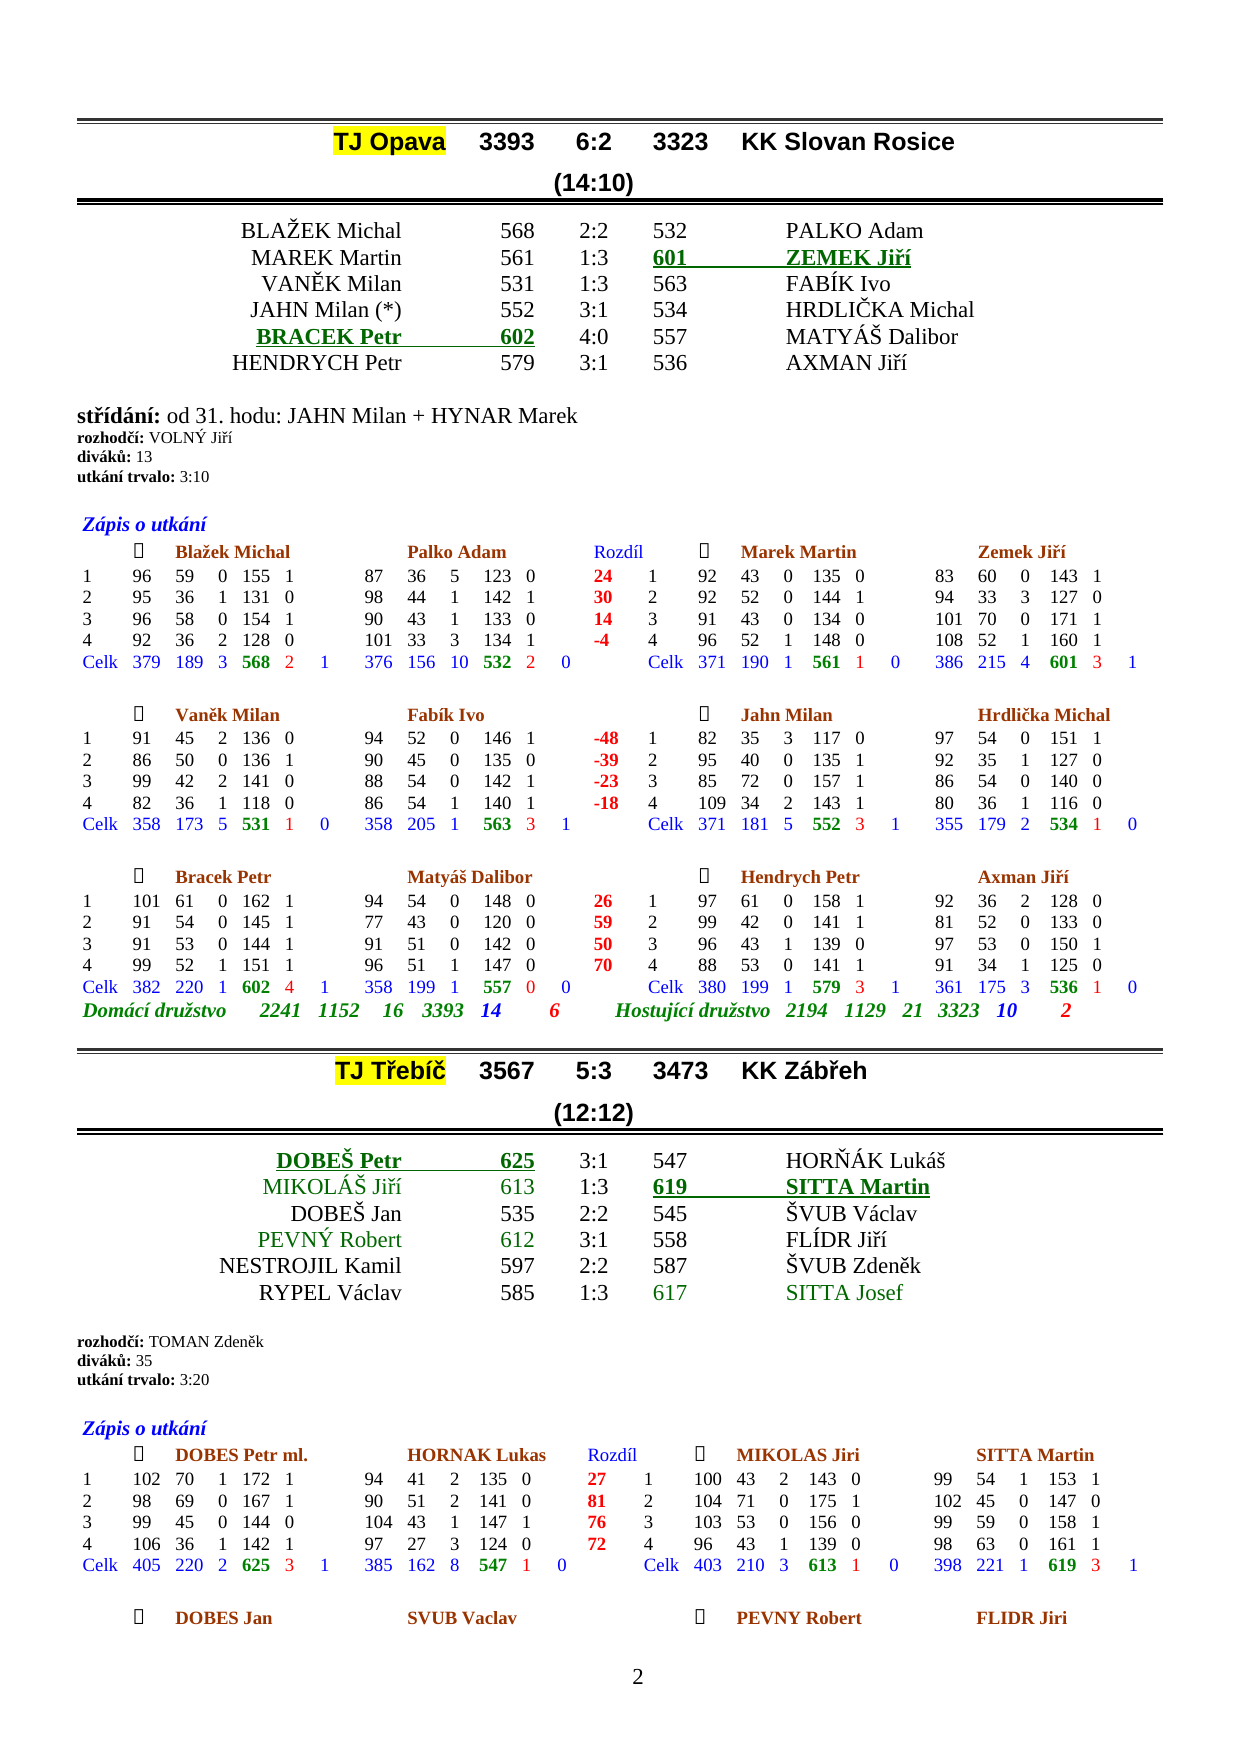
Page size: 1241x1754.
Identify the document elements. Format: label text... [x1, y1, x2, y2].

text Celk 358 173 5 531 1 0 358 205 1 563 3 1 Celk 371 181 5 552 3 1 355 179 2 534 1 0 [82, 813, 1163, 835]
text 1 102 70 1 172 1 94 41 2 135 0 27 1 100 43 2 143 0 99 54 1 153 1 [82, 1468, 1163, 1489]
text  Blažek Michal Palko Adam Rozdíl  Marek Martin Zemek Jiří [82, 536, 1163, 564]
text BLAŽEK Michal 568 2:2 532 PALKO Adam [77, 217, 1163, 244]
text 2 86 50 0 136 1 90 45 0 135 0 -39 2 95 40 0 135 1 92 35 1 127 0 [82, 749, 1163, 770]
text 1 91 45 2 136 0 94 52 0 146 1 -48 1 82 35 3 117 0 97 54 0 151 1 [82, 727, 1163, 749]
text Zápis o utkání [82, 1415, 1163, 1439]
text 4 82 36 1 118 0 86 54 1 140 1 -18 4 109 34 2 143 1 80 36 1 116 0 [82, 792, 1163, 813]
text MIKOLÁŠ Jiří 613 1:3 619 SITTA Martin [77, 1173, 1163, 1200]
text TJ Opava 3393 6:2 3323 KK Slovan Rosice [77, 124, 1163, 155]
text MAREK Martin 561 1:3 601 ZEMEK Jiří [77, 244, 1163, 270]
text JAHN Milan (*) 552 3:1 534 HRDLIČKA Michal [77, 296, 1163, 323]
text rozhodčí: TOMAN Zdeněk [77, 1332, 1163, 1351]
text TJ Třebíč 3567 5:3 3473 KK Zábřeh [77, 1054, 1163, 1085]
text 1 96 59 0 155 1 87 36 5 123 0 24 1 92 43 0 135 0 83 60 0 143 1 [82, 564, 1163, 586]
text střídání: od 31. hodu: JAHN Milan + HYNAR Marek [77, 402, 1163, 428]
text  Bracek Petr Matyáš Dalibor  Hendrych Petr Axman Jiří [82, 861, 1163, 890]
text utkání trvalo: 3:20 [77, 1370, 1163, 1389]
text 3 91 53 0 144 1 91 51 0 142 0 50 3 96 43 1 139 0 97 53 0 150 1 [82, 933, 1163, 954]
text 4 106 36 1 142 1 97 27 3 124 0 72 4 96 43 1 139 0 98 63 0 161 1 [82, 1533, 1163, 1554]
text rozhodčí: VOLNÝ Jiří [77, 428, 1163, 447]
text 4 92 36 2 128 0 101 33 3 134 1 -4 4 96 52 1 148 0 108 52 1 160 1 [82, 629, 1163, 651]
text DOBEŠ Petr 625 3:1 547 HORŇÁK Lukáš [77, 1147, 1163, 1173]
text 3 96 58 0 154 1 90 43 1 133 0 14 3 91 43 0 134 0 101 70 0 171 1 [82, 608, 1163, 629]
text 3 99 42 2 141 0 88 54 0 142 1 -23 3 85 72 0 157 1 86 54 0 140 0 [82, 770, 1163, 792]
text 4 99 52 1 151 1 96 51 1 147 0 70 4 88 53 0 141 1 91 34 1 125 0 [82, 954, 1163, 976]
text Celk 382 220 1 602 4 1 358 199 1 557 0 0 Celk 380 199 1 579 3 1 361 175 3 536 1 0 [82, 976, 1163, 997]
text diváků: 35 [77, 1351, 1163, 1370]
text 2 95 36 1 131 0 98 44 1 142 1 30 2 92 52 0 144 1 94 33 3 127 0 [82, 586, 1163, 608]
text  DOBES Jan SVUB Vaclav  PEVNY Robert FLIDR Jiri [82, 1602, 1163, 1631]
text 2 98 69 0 167 1 90 51 2 141 0 81 2 104 71 0 175 1 102 45 0 147 0 [82, 1489, 1163, 1511]
text (12:12) [77, 1089, 1163, 1128]
text DOBEŠ Jan 535 2:2 545 ŠVUB Václav [77, 1200, 1163, 1226]
text Zápis o utkání [82, 512, 1163, 536]
text PEVNÝ Robert 612 3:1 558 FLÍDR Jiří [77, 1226, 1163, 1252]
text RYPEL Václav 585 1:3 617 SITTA Josef [77, 1279, 1163, 1305]
text Celk 379 189 3 568 2 1 376 156 10 532 2 0 Celk 371 190 1 561 1 0 386 215 4 601 3 1 [82, 651, 1163, 672]
text (14:10) [77, 159, 1163, 198]
text HENDRYCH Petr 579 3:1 536 AXMAN Jiří [77, 349, 1163, 375]
text NESTROJIL Kamil 597 2:2 587 ŠVUB Zdeněk [77, 1252, 1163, 1279]
text BRACEK Petr 602 4:0 557 MATYÁŠ Dalibor [77, 323, 1163, 349]
text Domácí družstvo 2241 1152 16 3393 14 6 Hostující družstvo 2194 1129 21 3323 10 2 [82, 997, 1163, 1022]
text diváků: 13 [77, 447, 1163, 466]
text 2 91 54 0 145 1 77 43 0 120 0 59 2 99 42 0 141 1 81 52 0 133 0 [82, 911, 1163, 933]
text utkání trvalo: 3:10 [77, 466, 1163, 486]
text  Vaněk Milan Fabík Ivo  Jahn Milan Hrdlička Michal [82, 699, 1163, 727]
text Celk 405 220 2 625 3 1 385 162 8 547 1 0 Celk 403 210 3 613 1 0 398 221 1 619 3 1 [82, 1554, 1163, 1576]
text 3 99 45 0 144 0 104 43 1 147 1 76 3 103 53 0 156 0 99 59 0 158 1 [82, 1511, 1163, 1533]
text  DOBES Petr ml. HORNAK Lukas Rozdíl  MIKOLAS Jiri SITTA Martin [82, 1439, 1163, 1468]
text VANĚK Milan 531 1:3 563 FABÍK Ivo [77, 270, 1163, 296]
text 1 101 61 0 162 1 94 54 0 148 0 26 1 97 61 0 158 1 92 36 2 128 0 [82, 890, 1163, 911]
